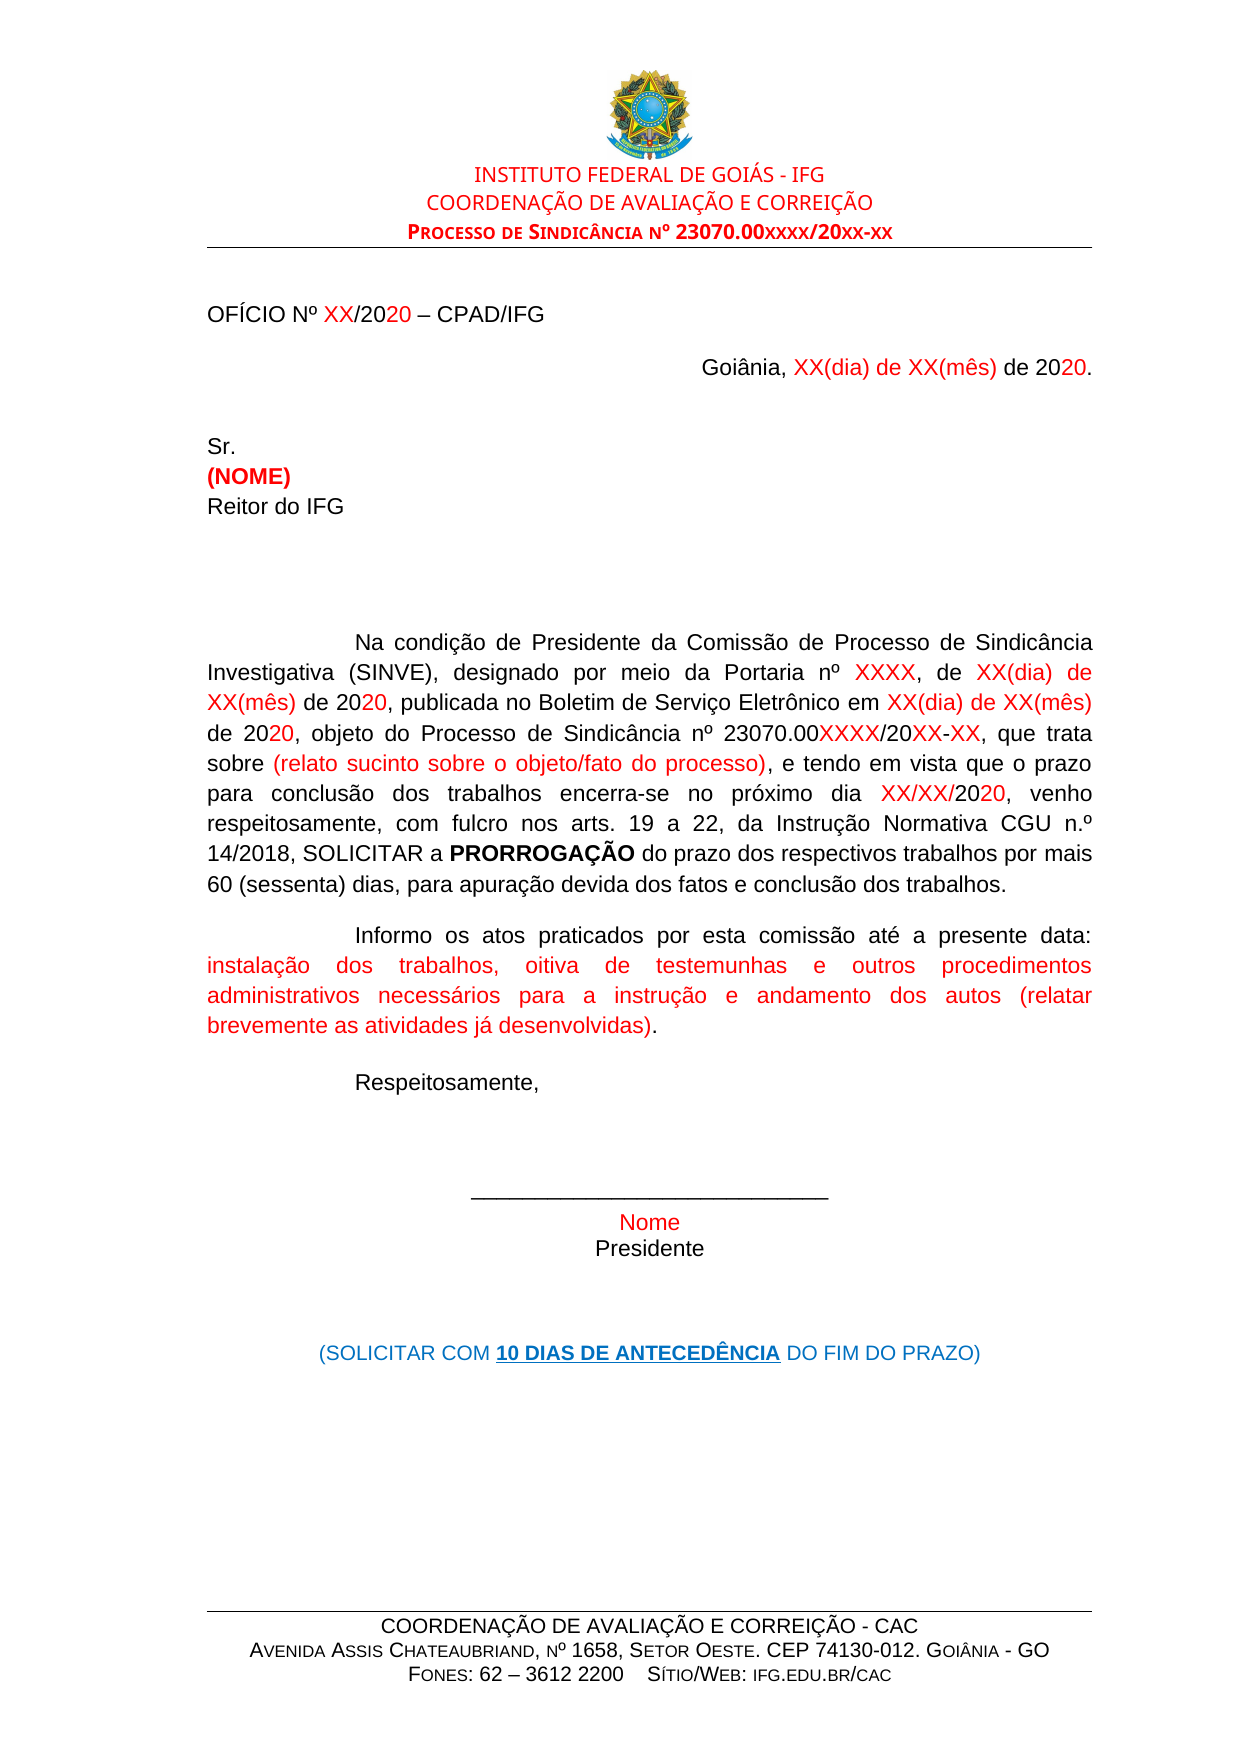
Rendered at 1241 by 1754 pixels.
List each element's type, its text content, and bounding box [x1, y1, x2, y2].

text Respeitosamente, [207, 1069, 1092, 1095]
text (NOME) [207, 463, 1092, 489]
text Informo os atos praticados por esta comissão até a presente data: instalação dos trabalhos, oitiva de testemunhas e outros procedimentos administrativos necessários para a instrução e andamento dos autos (relatar brevemente as atividades já desenvolvidas). [207, 922, 1092, 1038]
text Nome [207, 1209, 1092, 1235]
text Na condição de Presidente da Comissão de Processo de Sindicância Investigativa (SINVE), designado por meio da Portaria nº XXXX, de XX(dia) de XX(mês) de 2020, publicada no Boletim de Serviço Eletrônico em XX(dia) de XX(mês) de 2020, objeto do Processo de Sindicância nº 23070.00XXXX/20XX-XX, que trata sobre (relato sucinto sobre o objeto/fato do processo), e tendo em vista que o prazo para conclusão dos trabalhos encerra-se no próximo dia XX/XX/2020, venho respeitosamente, com fulcro nos arts. 19 a 22, da Instrução Normativa CGU n.º 14/2018, SOLICITAR a PRORROGAÇÃO do prazo dos respectivos trabalhos por mais 60 (sessenta) dias, para apuração devida dos fatos e conclusão dos trabalhos. [207, 629, 1092, 897]
text Goiânia, XX(dia) de XX(mês) de 2020. [207, 354, 1092, 380]
text Sr. [207, 433, 1092, 459]
text Presidente [207, 1235, 1092, 1262]
subtitle ____________________________ [207, 1174, 1092, 1201]
text Reitor do IFG [207, 493, 1092, 519]
picture [606, 70, 693, 160]
text OFÍCIO Nº XX/2020 – CPAD/IFG [207, 301, 1092, 327]
text (SOLICITAR COM 10 DIAS DE ANTECEDÊNCIA DO FIM DO PRAZO) [207, 1341, 1092, 1364]
